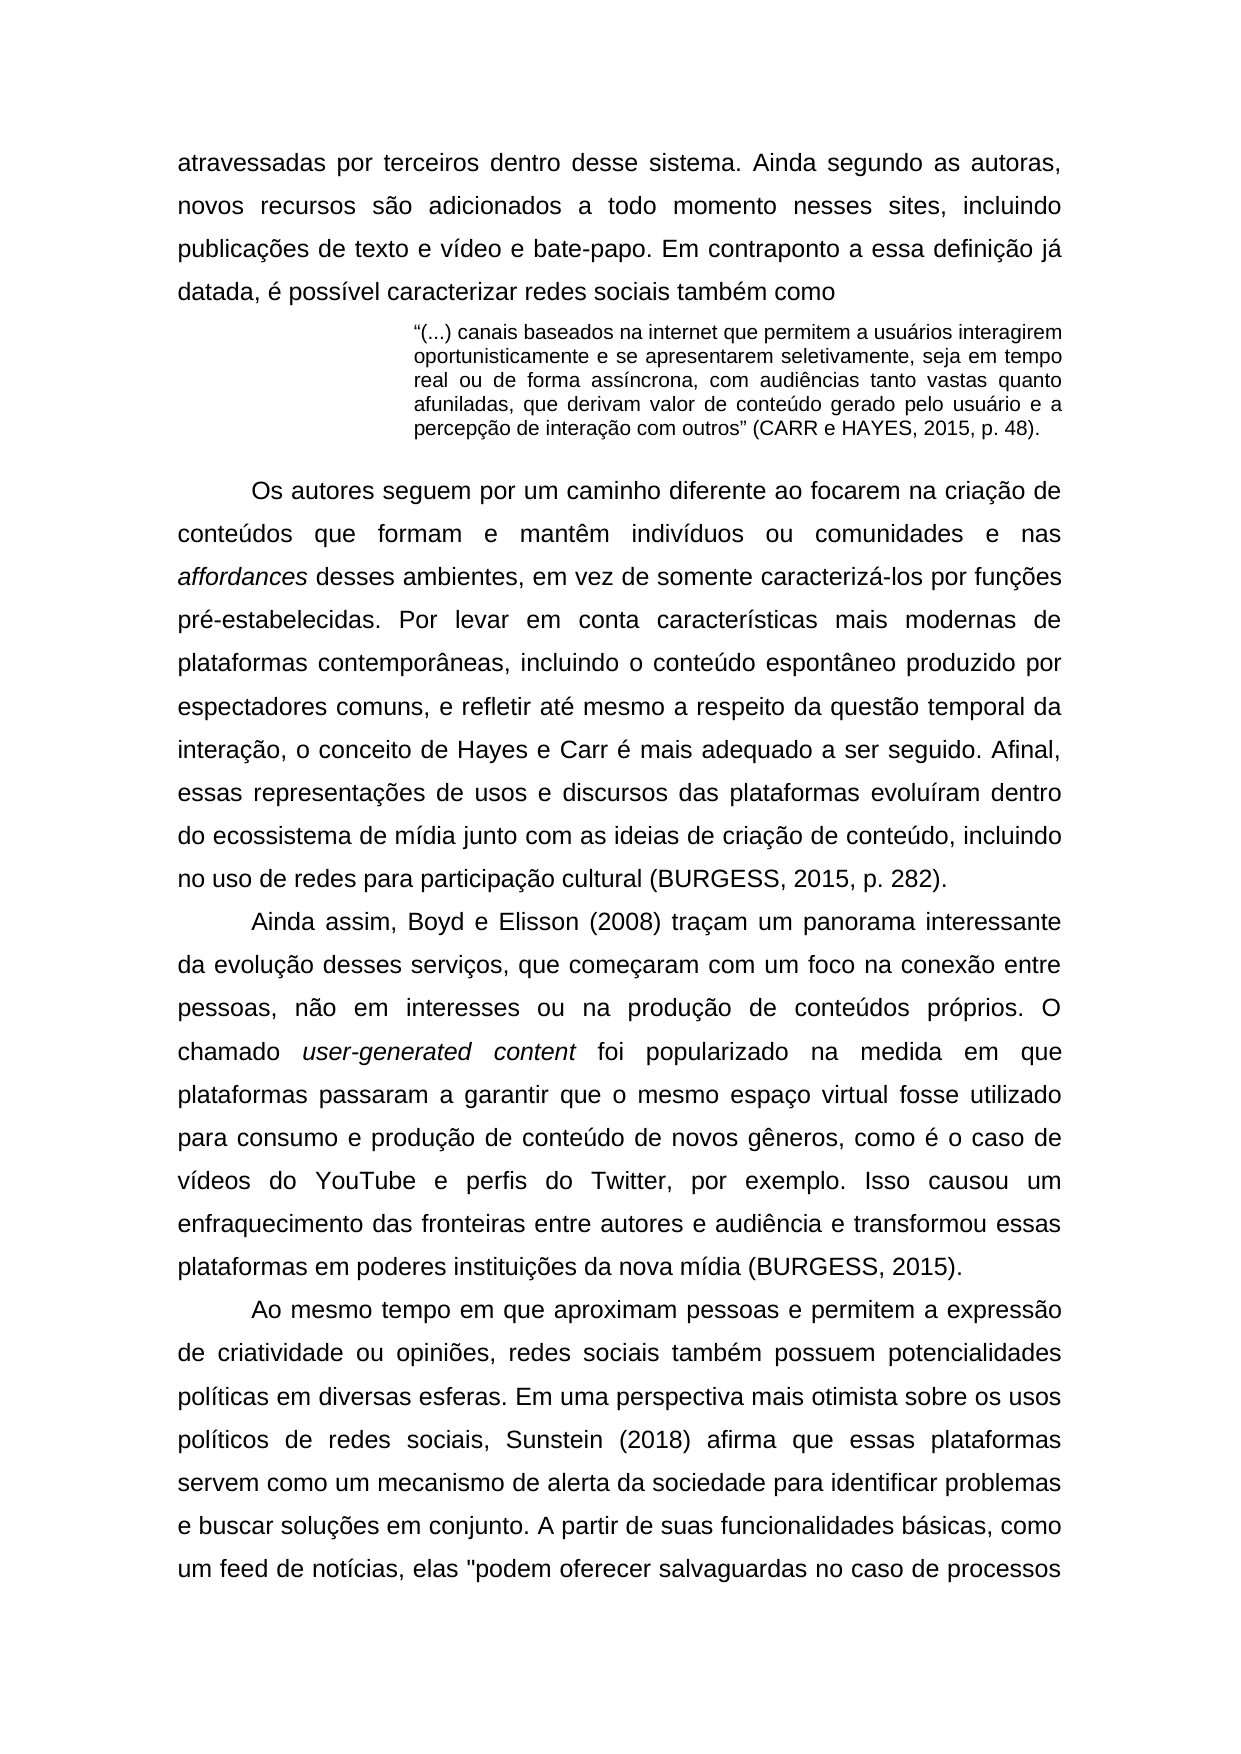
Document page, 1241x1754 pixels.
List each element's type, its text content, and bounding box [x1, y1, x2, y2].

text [177, 148, 1063, 306]
text “(...) canais baseados na internet que permitem a usuários interagirem oportunisticamente e se apresentarem seletivamente, seja em tempo real ou de forma assíncrona, com audiências tanto vastas quanto afuniladas, que derivam valor de conteúdo gerado pelo usuário e a percepção de interação com outros” (CARR e HAYES, 2015, p. 48). [413, 320, 1063, 440]
text Ainda assim, Boyd e Elisson (2008) traçam um panorama interessante da evolução desses serviços, que começaram com um foco na conexão entre pessoas, não em interesses ou na produção de conteúdos próprios. O chamado user-generated content foi popularizado na medida em que plataformas passaram a garantir que o mesmo espaço virtual fosse utilizado para consumo e produção de conteúdo de novos gêneros, como é o caso de vídeos do YouTube e perfis do Twitter, por exemplo. Isso causou um enfraquecimento das fronteiras entre autores e audiência e transformou essas plataformas em poderes instituições da nova mídia (BURGESS, 2015). [177, 907, 1063, 1281]
text Os autores seguem por um caminho diferente ao focarem na criação de conteúdos que formam e mantêm indivíduos ou comunidades e nas affordances desses ambientes, em vez de somente caracterizá-los por funções pré-estabelecidas. Por levar em conta características mais modernas de plataformas contemporâneas, incluindo o conteúdo espontâneo produzido por espectadores comuns, e refletir até mesmo a respeito da questão temporal da interação, o conceito de Hayes e Carr é mais adequado a ser seguido. Afinal, essas representações de usos e discursos das plataformas evoluíram dentro do ecossistema de mídia junto com as ideias de criação de conteúdo, incluindo no uso de redes para participação cultural (BURGESS, 2015, p. 282). [177, 476, 1063, 893]
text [177, 1295, 1063, 1583]
